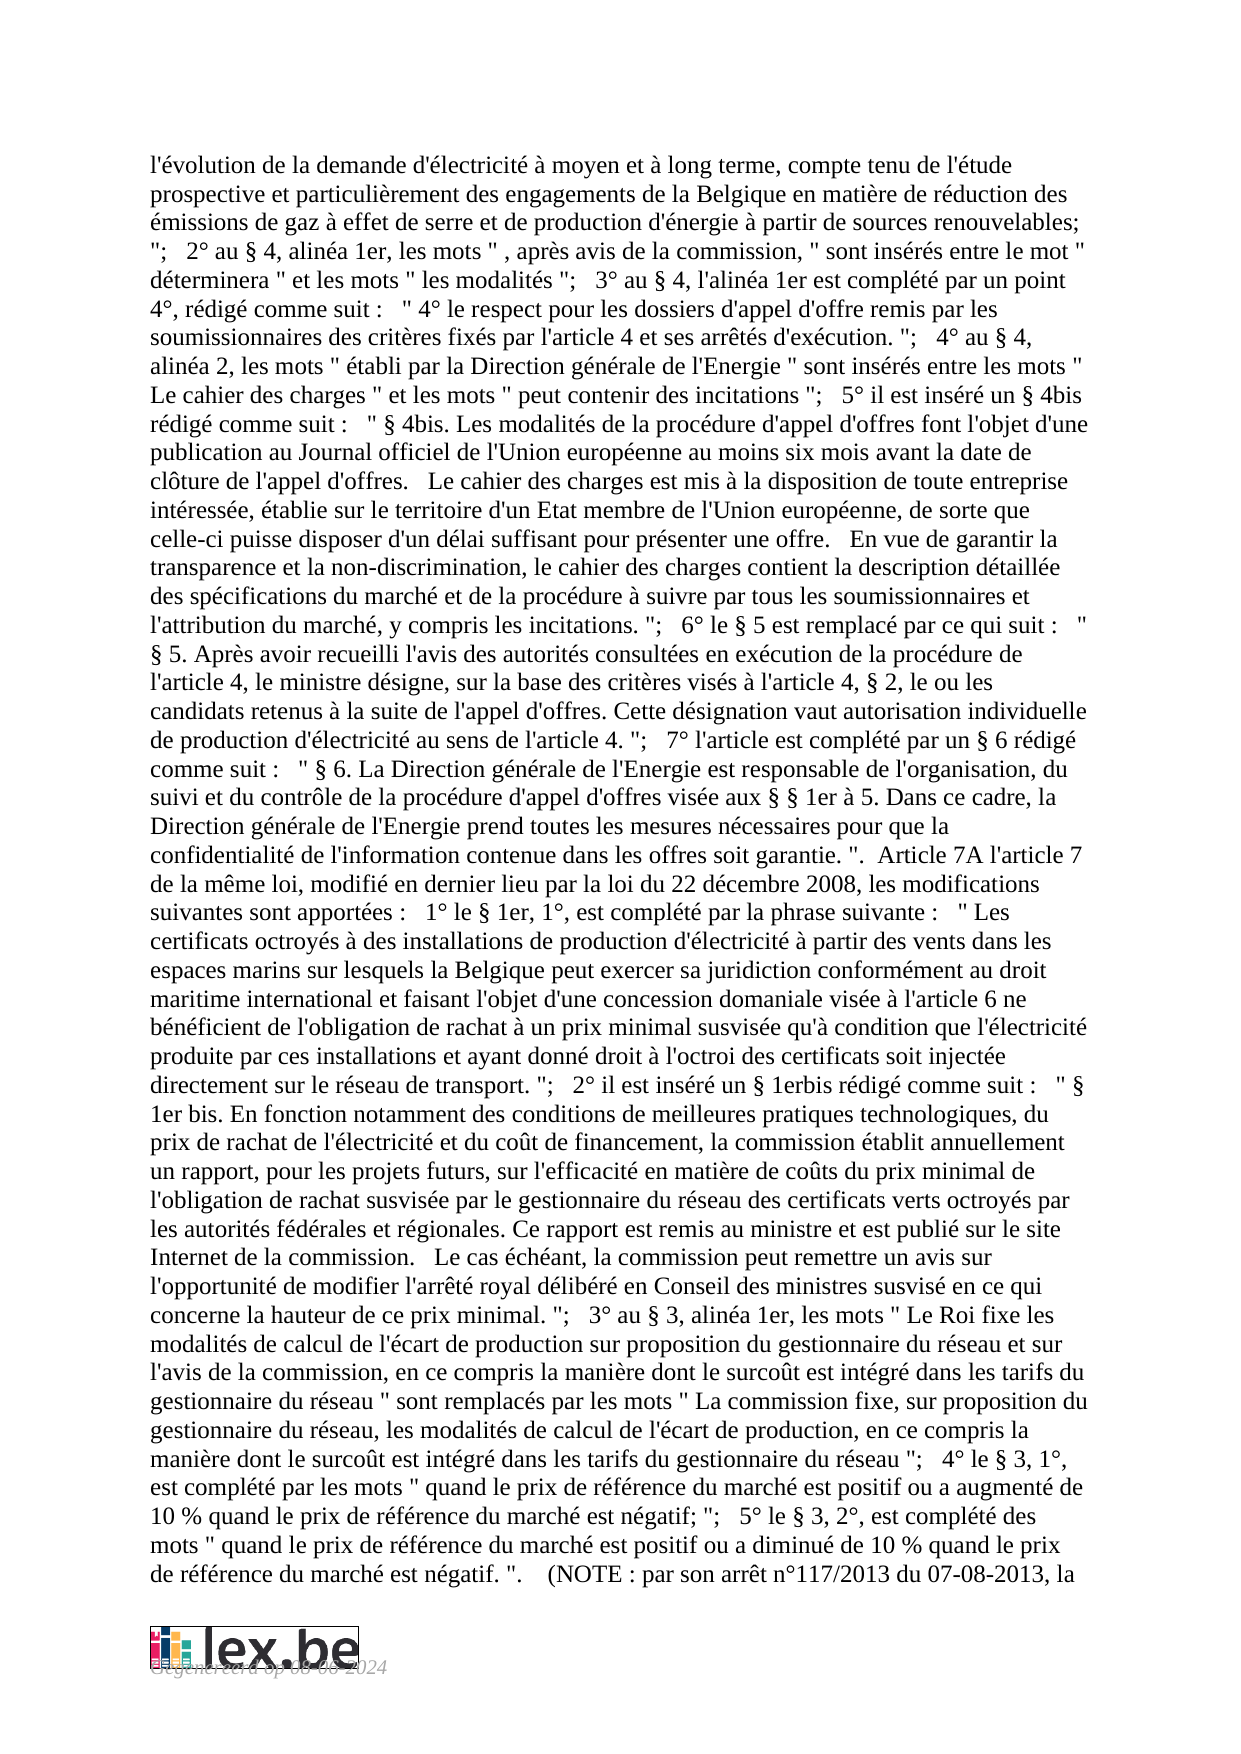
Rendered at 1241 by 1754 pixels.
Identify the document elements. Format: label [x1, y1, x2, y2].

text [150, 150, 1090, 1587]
picture [151, 1627, 358, 1668]
